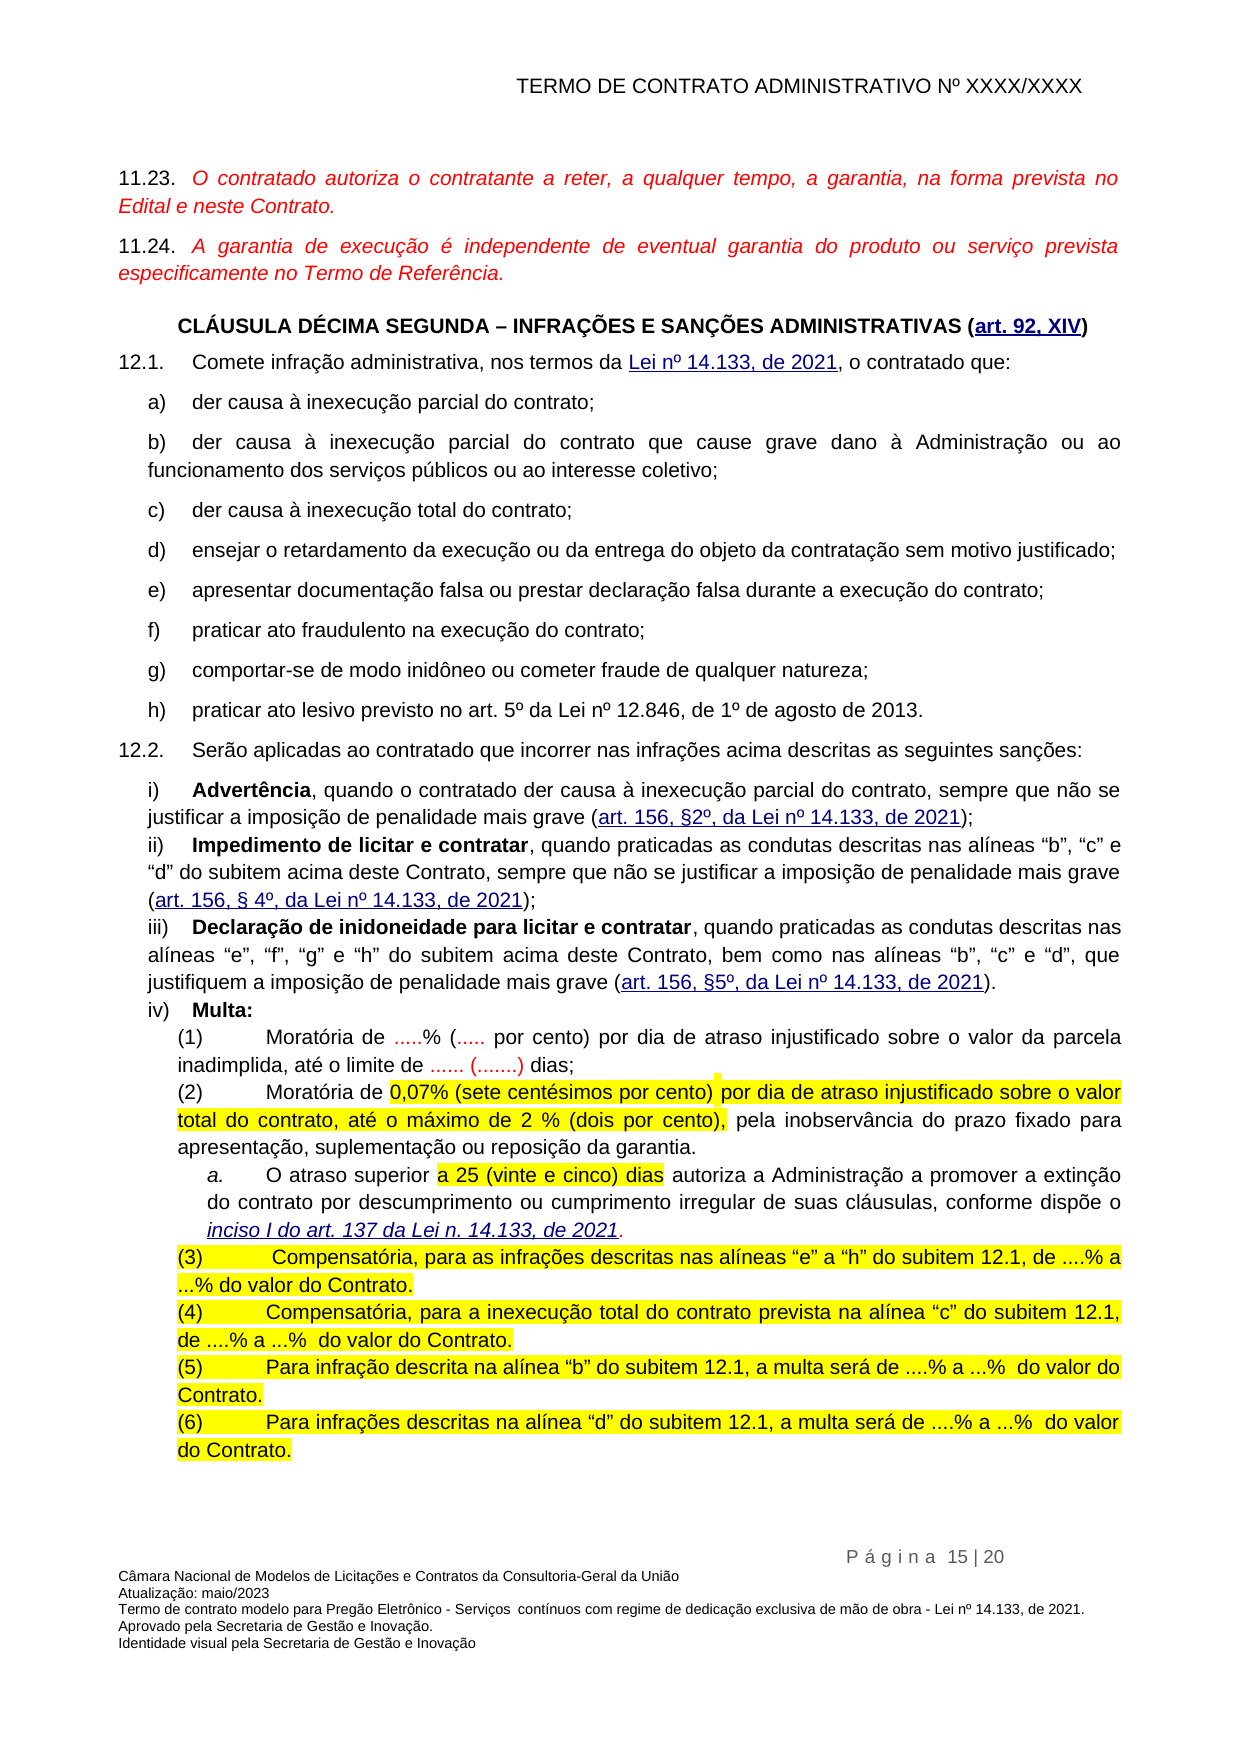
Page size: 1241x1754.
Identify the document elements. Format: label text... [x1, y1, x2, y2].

list praticar ato lesivo previsto no art. 5º da Lei nº 12.846, de 1º de agosto de 2013. [148, 697, 1122, 721]
list O atraso superior a 25 (vinte e cinco) dias autoriza a Administração a promover a extinção do contrato por descumprimento ou cumprimento irregular de suas cláusulas, conforme dispõe o inciso I do art. 137 da Lei n. 14.133, de 2021. [207, 1162, 1122, 1241]
list apresentar documentação falsa ou prestar declaração falsa durante a execução do contrato; [148, 577, 1122, 601]
list comportar-se de modo inidôneo ou cometer fraude de qualquer natureza; [148, 657, 1122, 681]
list Moratória de 0,07% (sete centésimos por cento) por dia de atraso injustificado sobre o valor total do contrato, até o máximo de 2 % (dois por cento), pela inobservância do prazo fixado para apresentação, suplementação ou reposição da garantia. [177, 1080, 1122, 1159]
list Compensatória, para a inexecução total do contrato prevista na alínea “c” do subitem 12.1, de ....% a ...% do valor do Contrato. [177, 1324, 1122, 1351]
text CLÁUSULA DÉCIMA SEGUNDA – INFRAÇÕES E SANÇÕES ADMINISTRATIVAS (art. 92, XIV) [118, 313, 1122, 337]
list Para infração descrita na alínea “b” do subitem 12.1, a multa será de ....% a ...% do valor do Contrato. [177, 1379, 1122, 1406]
list Impedimento de licitar e contratar, quando praticadas as condutas descritas nas alíneas “b”, “c” e “d” do subitem acima deste Contrato, sempre que não se justificar a imposição de penalidade mais grave (art. 156, § 4º, da Lei nº 14.133, de 2021); [148, 832, 1122, 911]
list der causa à inexecução parcial do contrato que cause grave dano à Administração ou ao funcionamento dos serviços públicos ou ao interesse coletivo; [148, 430, 1122, 481]
text A garantia de execução é independente de eventual garantia do produto ou serviço prevista especificamente no Termo de Referência. [118, 233, 1122, 285]
list Declaração de inidoneidade para licitar e contratar, quando praticadas as condutas descritas nas alíneas “e”, “f”, “g” e “h” do subitem acima deste Contrato, bem como nas alíneas “b”, “c” e “d”, que justifiquem a imposição de penalidade mais grave (art. 156, §5º, da Lei nº 14.133, de 2021). [148, 915, 1122, 994]
list Moratória de .....% (..... por cento) por dia de atraso injustificado sobre o valor da parcela inadimplida, até o limite de ...... (.......) dias; [177, 1025, 1122, 1076]
list praticar ato fraudulento na execução do contrato; [148, 617, 1122, 641]
list Compensatória, para as infrações descritas nas alíneas “e” a “h” do subitem 12.1, de ....% a ...% do valor do Contrato. [177, 1269, 1122, 1296]
text Comete infração administrativa, nos termos da Lei nº 14.133, de 2021, o contratado que: [118, 350, 1122, 374]
text O contratado autoriza o contratante a reter, a qualquer tempo, a garantia, na forma prevista no Edital e neste Contrato. [118, 166, 1122, 217]
list ensejar o retardamento da execução ou da entrega do objeto da contratação sem motivo justificado; [148, 537, 1122, 561]
text Serão aplicadas ao contratado que incorrer nas infrações acima descritas as seguintes sanções: [118, 737, 1122, 761]
list Multa: [148, 997, 1122, 1021]
list Para infrações descritas na alínea “d” do subitem 12.1, a multa será de ....% a ...% do valor do Contrato. [177, 1434, 1122, 1461]
list der causa à inexecução parcial do contrato; [148, 390, 1122, 414]
list Advertência, quando o contratado der causa à inexecução parcial do contrato, sempre que não se justificar a imposição de penalidade mais grave (art. 156, §2º, da Lei nº 14.133, de 2021); [148, 777, 1122, 829]
list der causa à inexecução total do contrato; [148, 497, 1122, 521]
